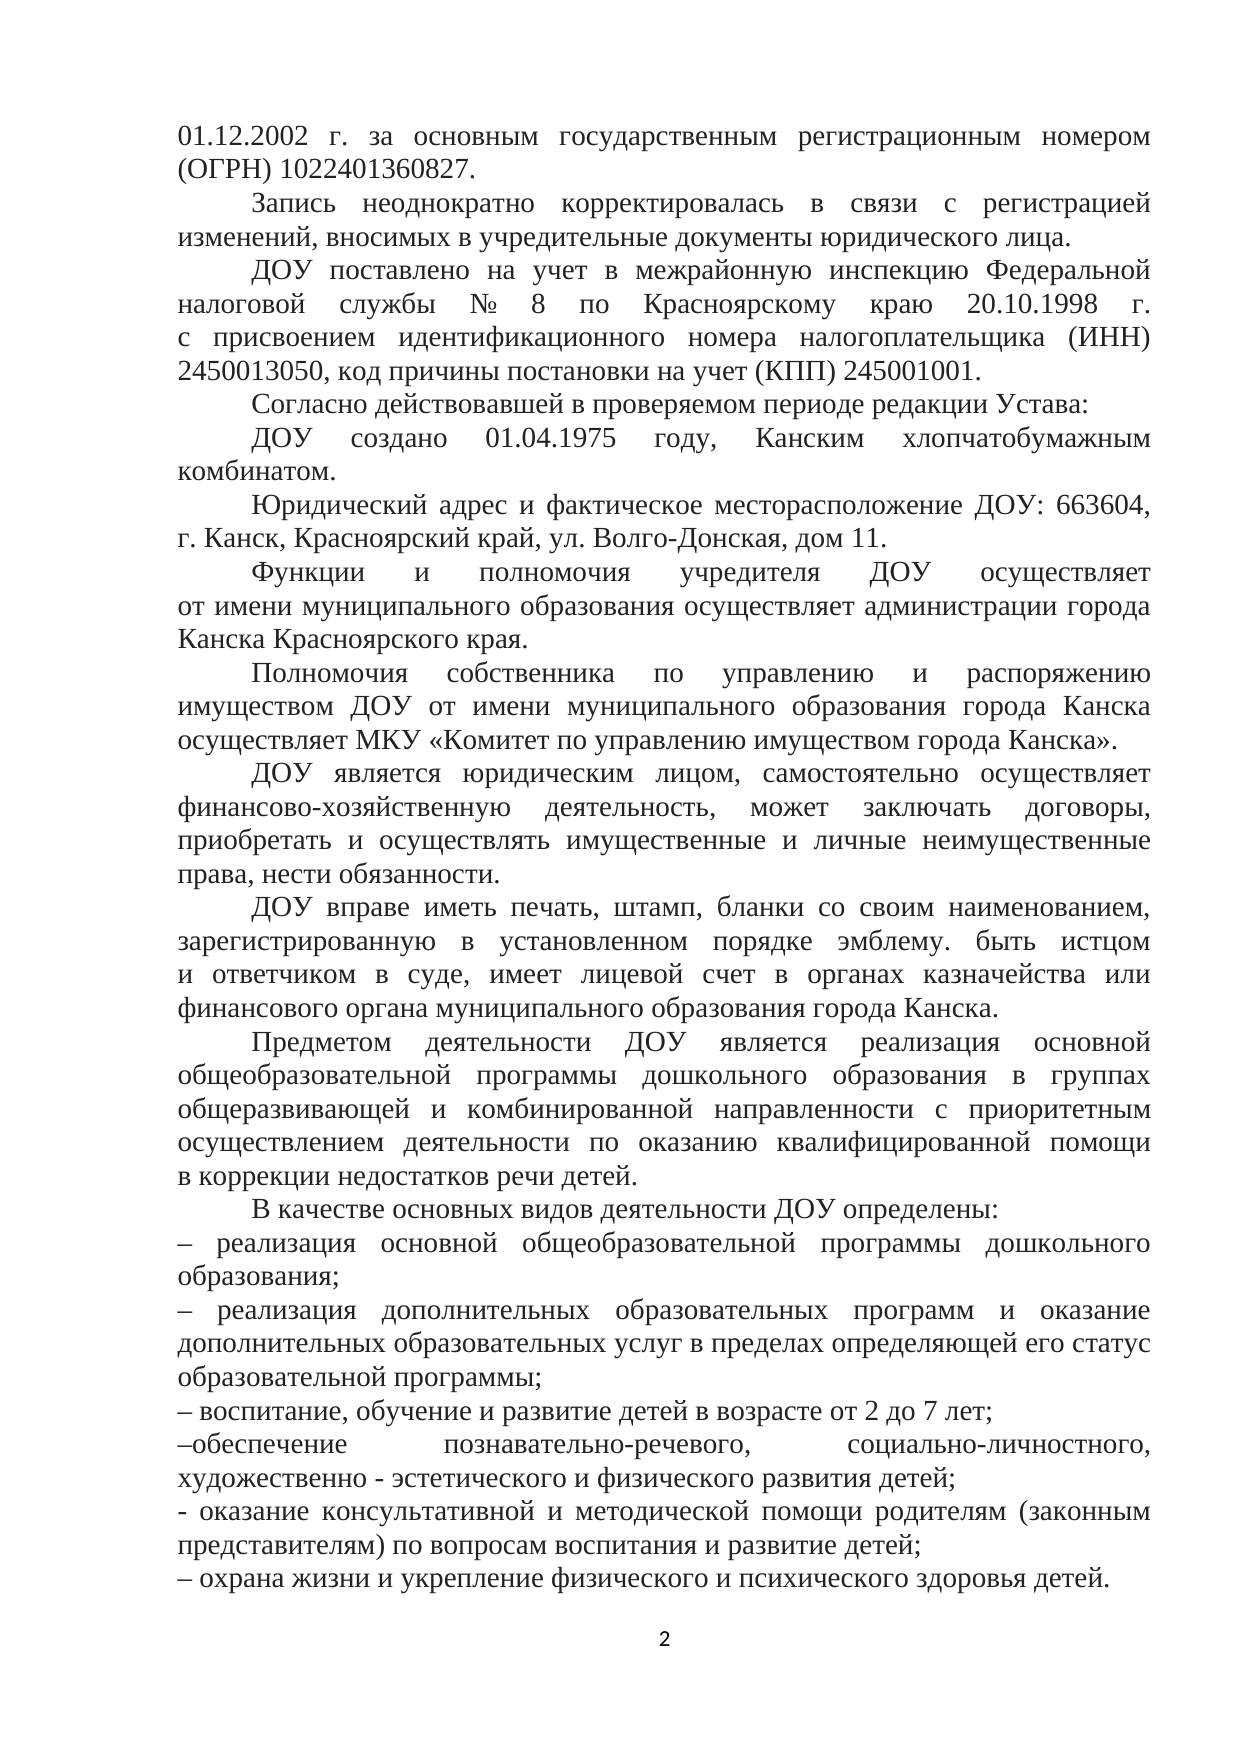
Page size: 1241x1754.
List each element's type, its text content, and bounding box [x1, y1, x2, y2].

text ДОУ создано 01.04.1975 году, Канским хлопчатобумажным комбинатом. [177, 420, 1152, 487]
text – воспитание, обучение и развитие детей в возрасте от 2 до 7 лет; [177, 1393, 1152, 1426]
text В качестве основных видов деятельности ДОУ определены: [177, 1191, 1152, 1225]
text – охрана жизни и укрепление физического и психического здоровья детей. [177, 1560, 1152, 1594]
text ДОУ поставлено на учет в межрайонную инспекцию Федеральной налоговой службы № 8 по Красноярскому краю 20.10.1998 г. с присвоением идентификационного номера налогоплательщика (ИНН) 2450013050, код причины постановки на учет (КПП) 245001001. [177, 252, 1152, 386]
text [177, 118, 1152, 185]
text Запись неоднократно корректировалась в связи с регистрацией изменений, вносимых в учредительные документы юридического лица. [177, 185, 1152, 252]
text - оказание консультативной и методической помощи родителям (законным представителям) по вопросам воспитания и развитие детей; [177, 1493, 1152, 1560]
text Предметом деятельности ДОУ является реализация основной общеобразовательной программы дошкольного образования в группах общеразвивающей и комбинированной направленности с приоритетным осуществлением деятельности по оказанию квалифицированной помощи в коррекции недостатков речи детей. [177, 1024, 1152, 1191]
text Функции и полномочия учредителя ДОУ осуществляет от имени муниципального образования осуществляет администрации города Канска Красноярского края. [177, 554, 1152, 655]
text Полномочия собственника по управлению и распоряжению имуществом ДОУ от имени муниципального образования города Канска осуществляет МКУ «Комитет по управлению имуществом города Канска». [177, 655, 1152, 755]
text Согласно действовавшей в проверяемом периоде редакции Устава: [177, 386, 1152, 420]
text ДОУ является юридическим лицом, самостоятельно осуществляет финансово-хозяйственную деятельность, может заключать договоры, приобретать и осуществлять имущественные и личные неимущественные права, нести обязанности. [177, 755, 1152, 889]
text ДОУ вправе иметь печать, штамп, бланки со своим наименованием, зарегистрированную в установленном порядке эмблему. быть истцом и ответчиком в суде, имеет лицевой счет в органах казначейства или финансового органа муниципального образования города Канска. [177, 889, 1152, 1024]
text Юридический адрес и фактическое месторасположение ДОУ: 663604, г. Канск, Красноярский край, ул. Волго-Донская, дом 11. [177, 487, 1152, 554]
text – реализация основной общеобразовательной программы дошкольного образования; [177, 1225, 1152, 1292]
text –обеспечение познавательно-речевого, социально-личностного, художественно - эстетического и физического развития детей; [177, 1426, 1152, 1493]
text – реализация дополнительных образовательных программ и оказание дополнительных образовательных услуг в пределах определяющей его статус образовательной программы; [177, 1292, 1152, 1393]
